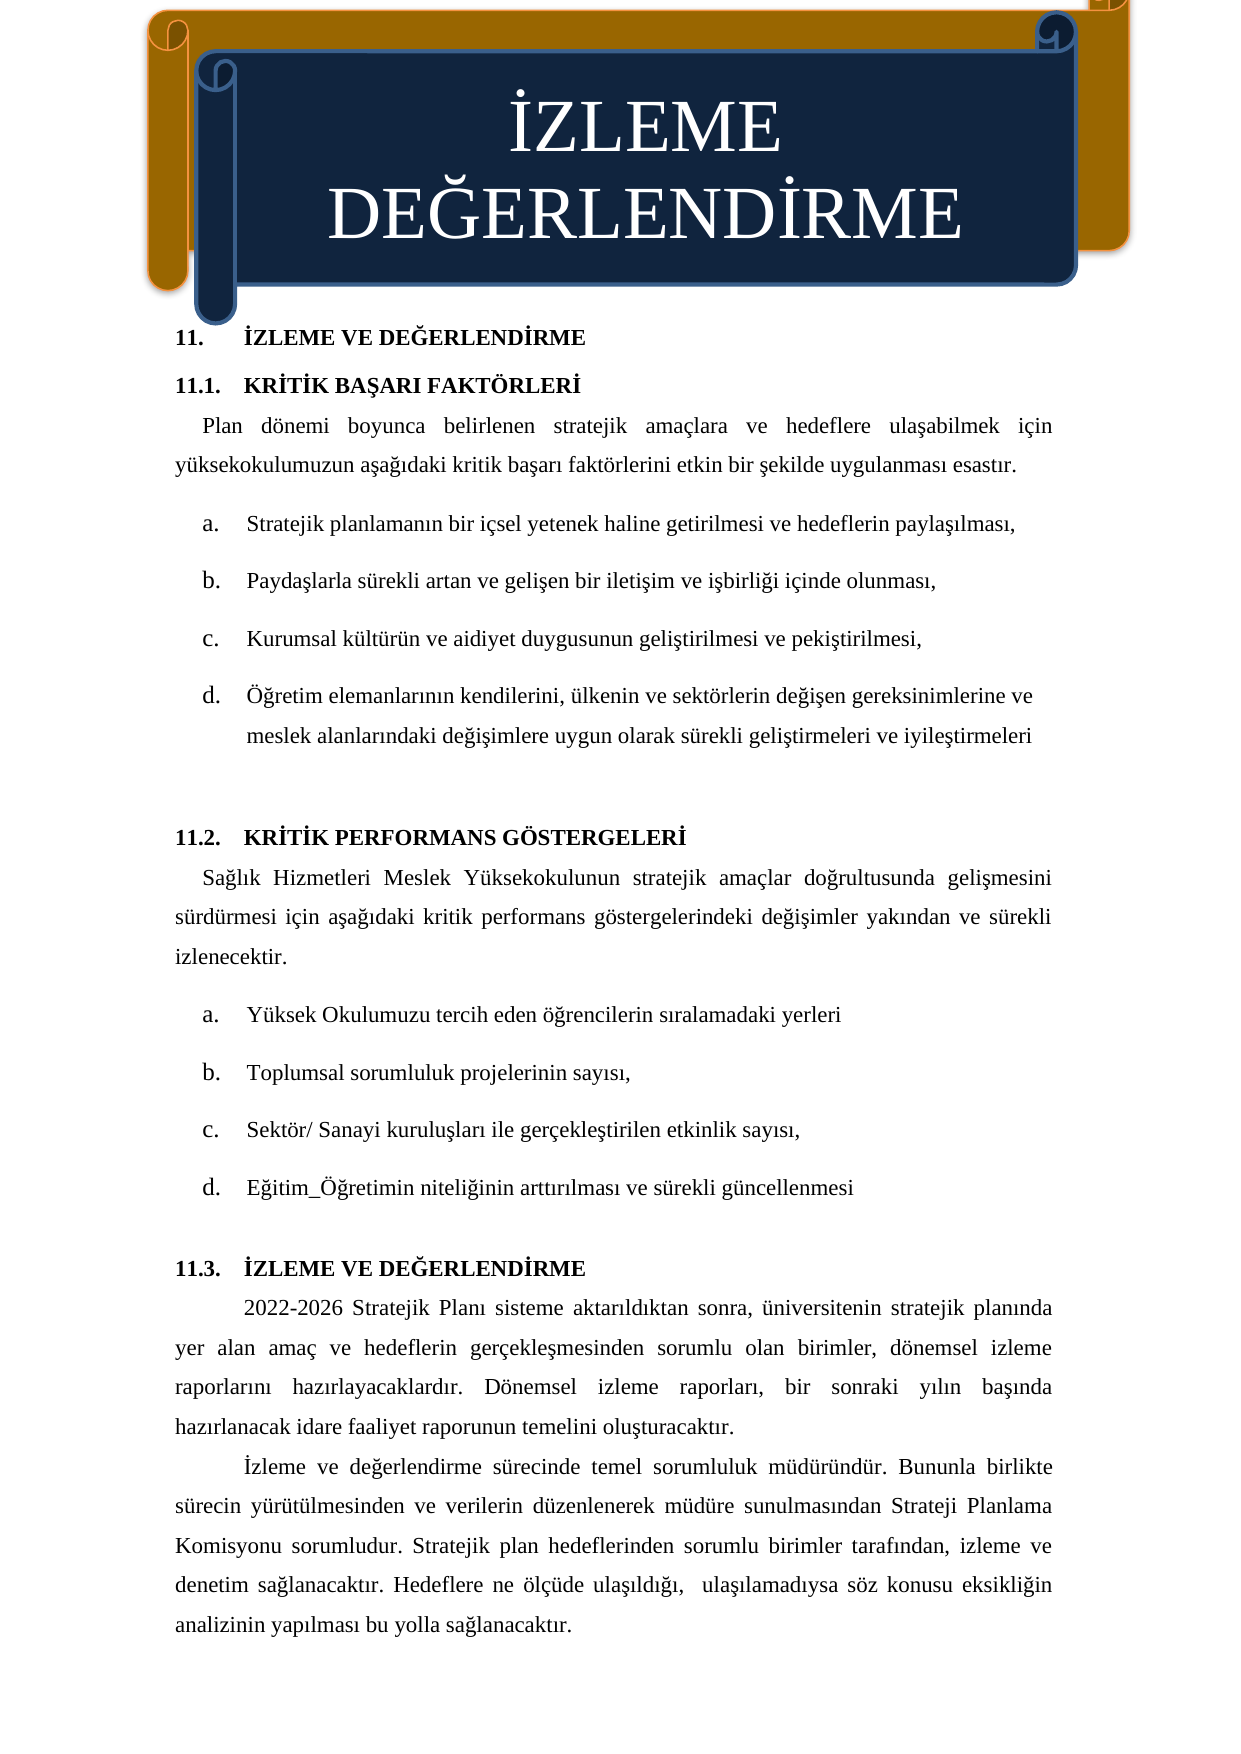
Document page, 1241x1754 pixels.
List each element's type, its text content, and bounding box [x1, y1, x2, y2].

text Plan dönemi boyunca belirlenen stratejik amaçlara ve hedeflere ulaşabilmek için yüksekokulumuzun aşağıdaki kritik başarı faktörlerini etkin bir şekilde uygulanması esastır. [175, 412, 1053, 478]
list Yüksek Okulumuzu tercih eden öğrencilerin sıralamadaki yerleri [202, 999, 1065, 1028]
subtitle KRİTİK PERFORMANS GÖSTERGELERİ [175, 824, 1065, 851]
list Öğretim elemanlarının kendilerini, ülkenin ve sektörlerin değişen gereksinimlerine ve meslek alanlarındaki değişimlere uygun olarak sürekli geliştirmeleri ve iyileştirmeleri [202, 680, 1054, 748]
list Sektör/ Sanayi kuruluşları ile gerçekleştirilen etkinlik sayısı, [202, 1114, 1065, 1143]
list Eğitim_Öğretimin niteliğinin arttırılması ve sürekli güncellenmesi [202, 1172, 1065, 1201]
list Paydaşlarla sürekli artan ve gelişen bir iletişim ve işbirliği içinde olunması, [202, 565, 1065, 594]
text İzleme ve değerlendirme sürecinde temel sorumluluk müdüründür. Bununla birlikte sürecin yürütülmesinden ve verilerin düzenlenerek müdüre sunulmasından Strateji Planlama Komisyonu sorumludur. Stratejik plan hedeflerinden sorumlu birimler tarafından, izleme ve denetim sağlanacaktır. Hedeflere ne ölçüde ulaşıldığı, ulaşılamadıysa söz konusu eksikliğin analizinin yapılması bu yolla sağlanacaktır. [175, 1453, 1054, 1637]
subtitle KRİTİK BAŞARI FAKTÖRLERİ [175, 373, 1065, 399]
subtitle İZLEME VE DEĞERLENDİRME [175, 324, 1065, 350]
text Sağlık Hizmetleri Meslek Yüksekokulunun stratejik amaçlar doğrultusunda gelişmesini sürdürmesi için aşağıdaki kritik performans göstergelerindeki değişimler yakından ve sürekli izlenecektir. [175, 864, 1053, 969]
subtitle İZLEME VE DEĞERLENDİRME [175, 1255, 1065, 1281]
list Stratejik planlamanın bir içsel yetenek haline getirilmesi ve hedeflerin paylaşılması, [202, 508, 1065, 537]
text 2022-2026 Stratejik Planı sisteme aktarıldıktan sonra, üniversitenin stratejik planında yer alan amaç ve hedeflerin gerçekleşmesinden sorumlu olan birimler, dönemsel izleme raporlarını hazırlayacaklardır. Dönemsel izleme raporları, bir sonraki yılın başında hazırlanacak idare faaliyet raporunun temelini oluşturacaktır. [175, 1294, 1053, 1439]
list Kurumsal kültürün ve aidiyet duygusunun geliştirilmesi ve pekiştirilmesi, [202, 623, 1065, 652]
list Toplumsal sorumluluk projelerinin sayısı, [202, 1057, 1065, 1086]
